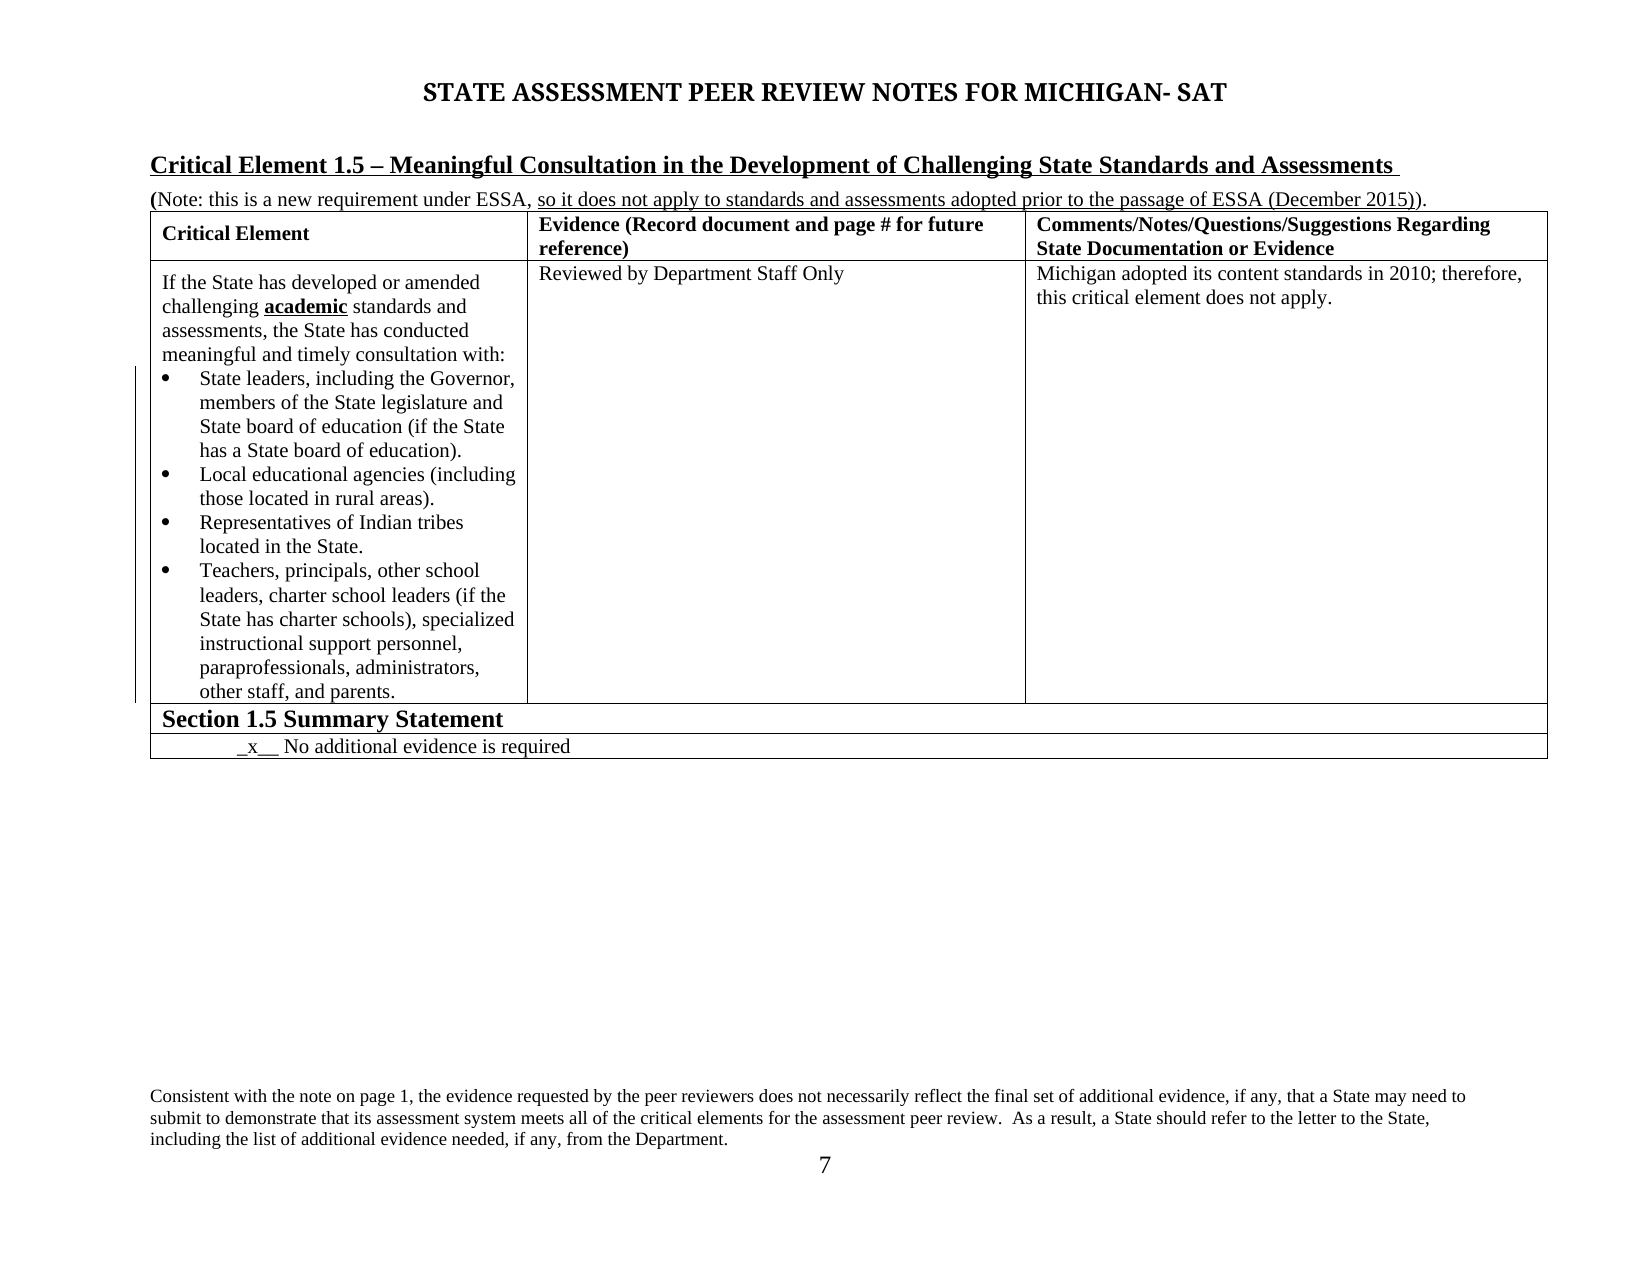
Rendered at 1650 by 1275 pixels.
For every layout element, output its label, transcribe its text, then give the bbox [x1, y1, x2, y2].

table_header Critical Element [151, 212, 527, 260]
table_cell Section 1.5 Summary Statement [151, 704, 1547, 733]
text (Note: this is a new requirement under ESSA, so it does not apply to standards and assessments adopted prior to the passage of ESSA (December 2015)). [150, 187, 1500, 211]
table_cell _x__ No additional evidence is required [151, 734, 1547, 758]
table_header Comments/Notes/Questions/Suggestions Regarding State Documentation or Evidence [1026, 212, 1547, 260]
table_cell If the State has developed or amended challenging academic standards and assessments, the State has conducted meaningful and timely consultation with: State leaders, including the Governor, members of the State legislature and State board of education (if the State has a State board of education). Local educational agencies (including those located in rural areas). Representatives of Indian tribes located in the State. Teachers, principals, other school leaders, charter school leaders (if the State has charter schools), specialized instructional support personnel, paraprofessionals, administrators, other staff, and parents. [151, 261, 527, 703]
table_cell Michigan adopted its content standards in 2010; therefore, this critical element does not apply. [1026, 261, 1547, 703]
table_cell Reviewed by Department Staff Only [528, 261, 1025, 703]
table_header Evidence (Record document and page # for future reference) [528, 212, 1025, 260]
subtitle Critical Element 1.5 – Meaningful Consultation in the Development of Challenging State Standards and Assessments [150, 150, 1500, 179]
